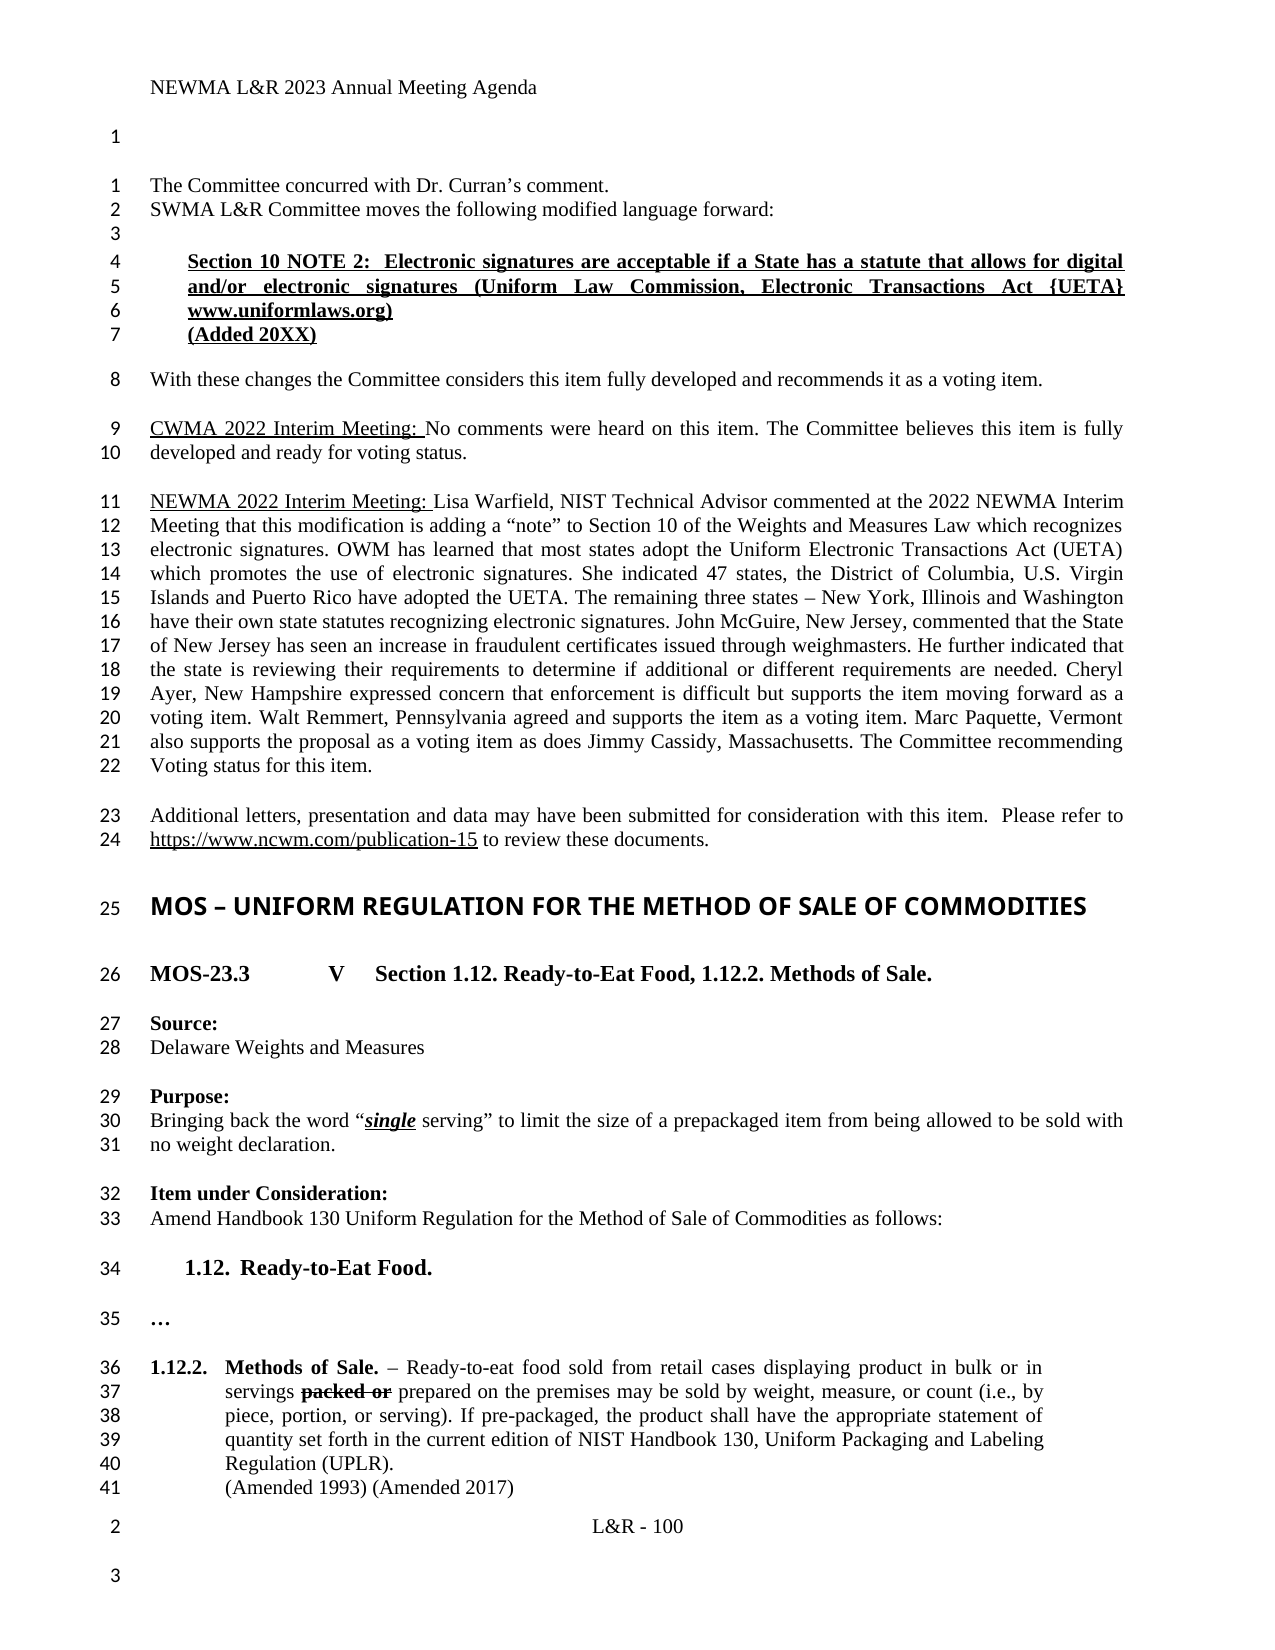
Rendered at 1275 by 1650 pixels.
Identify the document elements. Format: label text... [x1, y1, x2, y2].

text Amend Handbook 130 Uniform Regulation for the Method of Sale of Commodities as follows: [150, 1205, 1125, 1229]
text (Amended 1993) (Amended 2017) [225, 1475, 1125, 1499]
list Methods of Sale. – Ready-to-eat food sold from retail cases displaying product in bulk or in servings packed or prepared on the premises may be sold by weight, measure, or count (i.e., by piece, portion, or serving). If pre-packaged, the product shall have the appropriate statement of quantity set forth in the current edition of NIST Handbook 130, Uniform Packaging and Labeling Regulation (UPLR). [150, 1355, 1044, 1475]
subtitle MOS – UNIFORM REGULATION FOR THE METHOD OF SALE of COMMODITIES [150, 888, 1125, 922]
text Source: [150, 1011, 1125, 1035]
text CWMA 2022 Interim Meeting: No comments were heard on this item. The Committee believes this item is fully developed and ready for voting status. [150, 416, 1125, 464]
text Bringing back the word “single serving” to limit the size of a prepackaged item from being allowed to be sold with no weight declaration. [150, 1108, 1125, 1156]
text Delaware Weights and Measures [150, 1035, 1125, 1059]
text Section 10 NOTE 2: Electronic signatures are acceptable if a State has a statute that allows for digital and/or electronic signatures (Uniform Law Commission, Electronic Transactions Act {UETA} www.uniformlaws.org) [187, 271, 1125, 294]
text SWMA L&R Committee moves the following modified language forward: [150, 197, 1125, 221]
text With these changes the Committee considers this item fully developed and recommends it as a voting item. [150, 367, 1125, 391]
text Purpose: [150, 1084, 1125, 1108]
text … [150, 1306, 1125, 1330]
subtitle MOS-23.3 V Section 1.12. Ready-to-Eat Food, 1.12.2. Methods of Sale. [150, 960, 1125, 986]
subtitle Ready-to-Eat Food. [184, 1254, 1125, 1281]
text Section 10 NOTE 2: Electronic signatures are acceptable if a State has a statute that allows for digital and/or electronic signatures (Uniform Law Commission, Electronic Transactions Act {UETA} www.uniformlaws.org) [187, 249, 1125, 270]
text Additional letters, presentation and data may have been submitted for consideration with this item. Please refer to https://www.ncwm.com/publication-15 to review these documents. [150, 802, 1125, 851]
text NEWMA 2022 Interim Meeting: Lisa Warfield, NIST Technical Advisor commented at the 2022 NEWMA Interim Meeting that this modification is adding a “note” to Section 10 of the Weights and Measures Law which recognizes electronic signatures. OWM has learned that most states adopt the Uniform Electronic Transactions Act (UETA) which promotes the use of electronic signatures. She indicated 47 states, the District of Columbia, U.S. Virgin Islands and Puerto Rico have adopted the UETA. The remaining three states – New York, Illinois and Washington have their own state statutes recognizing electronic signatures. John McGuire, New Jersey, commented that the State of New Jersey has seen an increase in fraudulent certificates issued through weighmasters. He further indicated that the state is reviewing their requirements to determine if additional or different requirements are needed. Cheryl Ayer, New Hampshire expressed concern that enforcement is difficult but supports the item moving forward as a voting item. Walt Remmert, Pennsylvania agreed and supports the item as a voting item. Marc Paquette, Vermont also supports the proposal as a voting item as does Jimmy Cassidy, Massachusetts. The Committee recommending Voting status for this item. [150, 489, 1125, 777]
text The Committee concurred with Dr. Curran’s comment. [150, 173, 1125, 197]
text Item under Consideration: [150, 1181, 1125, 1205]
text Section 10 NOTE 2: Electronic signatures are acceptable if a State has a statute that allows for digital and/or electronic signatures (Uniform Law Commission, Electronic Transactions Act {UETA} www.uniformlaws.org) [187, 295, 1125, 322]
text (Added 20XX) [187, 322, 1125, 346]
